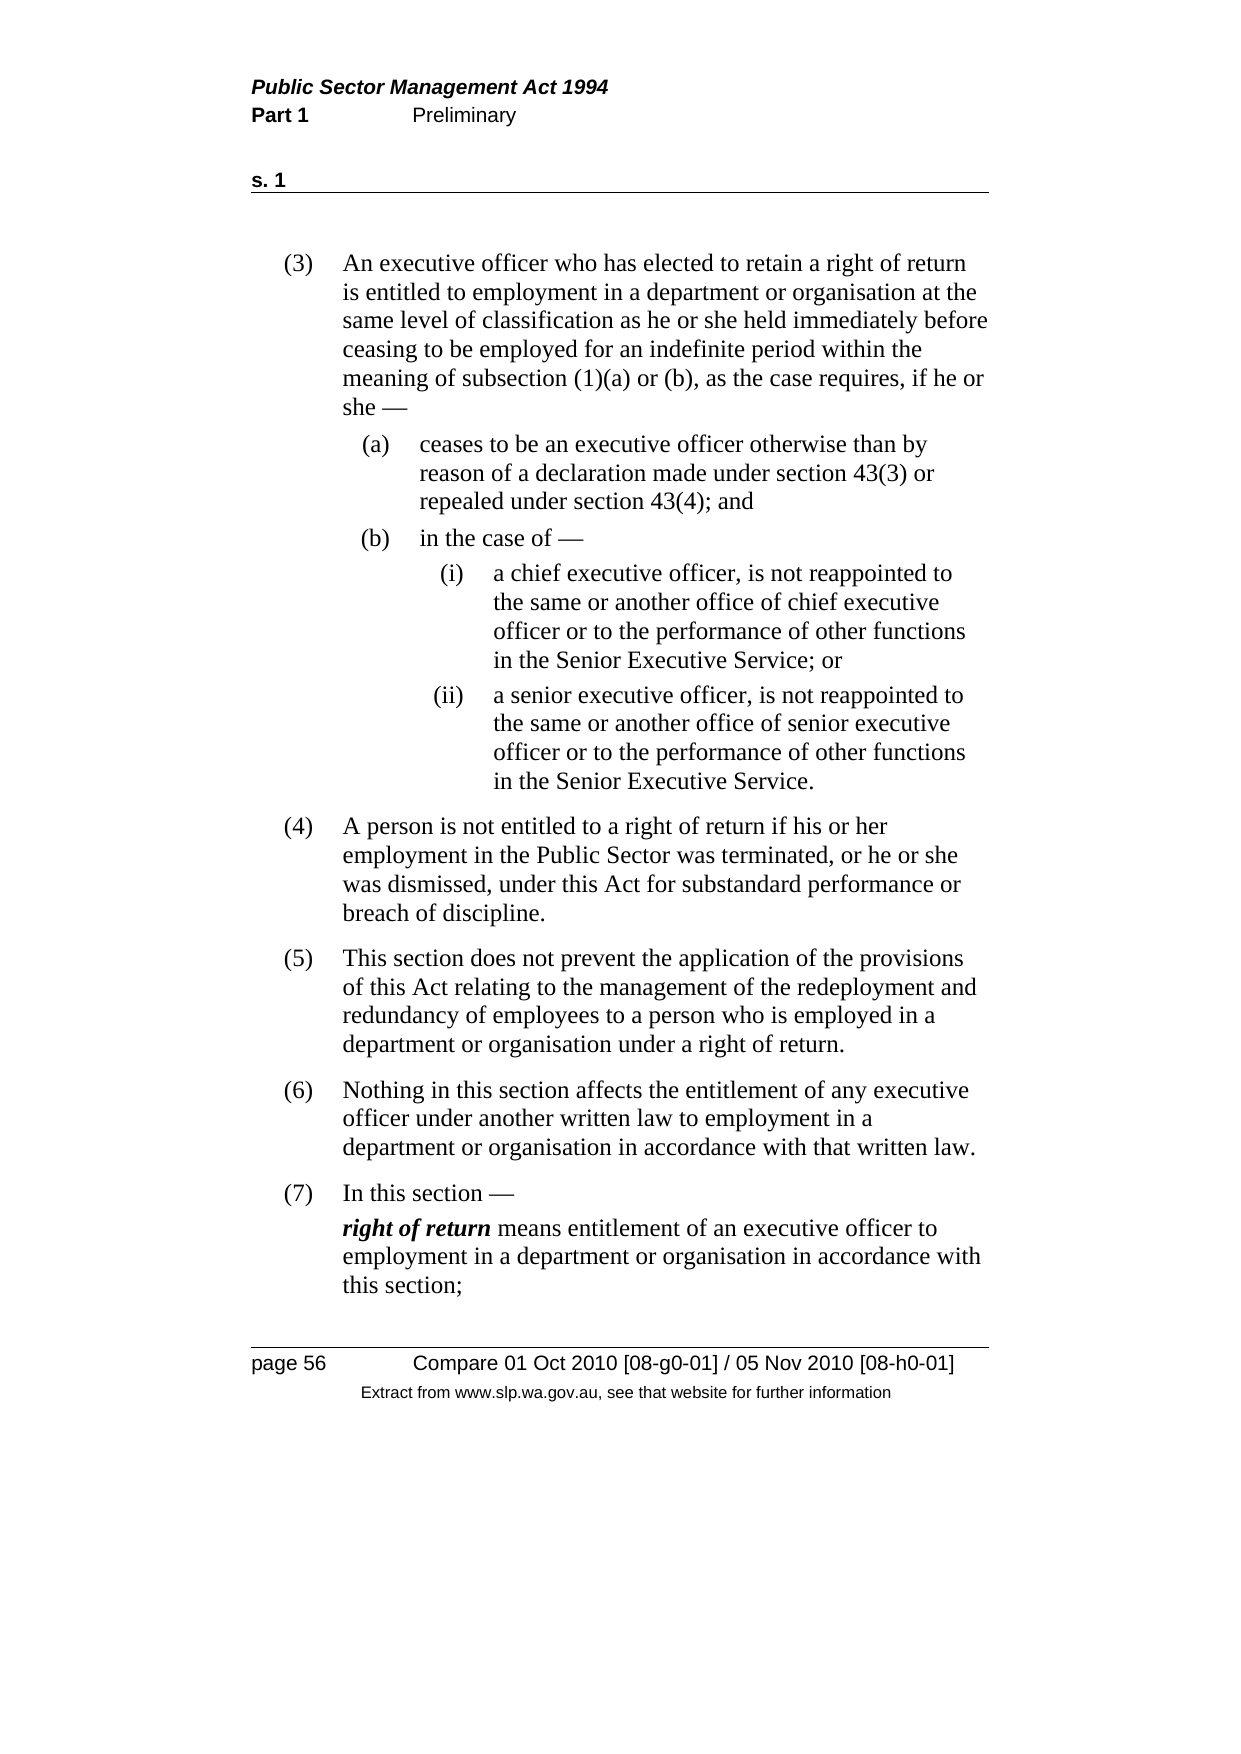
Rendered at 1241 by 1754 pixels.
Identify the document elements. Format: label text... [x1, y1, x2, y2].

text (6) Nothing in this section affects the entitlement of any executive officer under another written law to employment in a department or organisation in accordance with that written law. [251, 1075, 989, 1161]
text (b) in the case of — [251, 523, 989, 552]
text (a) ceases to be an executive officer otherwise than by reason of a declaration made under section 43(3) or repealed under section 43(4); and [251, 429, 989, 515]
text (3) An executive officer who has elected to retain a right of return is entitled to employment in a department or organisation at the same level of classification as he or she held immediately before ceasing to be employed for an indefinite period within the meaning of subsection (1)(a) or (b), as the case requires, if he or she — [251, 248, 989, 421]
text (5) This section does not prevent the application of the provisions of this Act relating to the management of the redeployment and redundancy of employees to a person who is employed in a department or organisation under a right of return. [251, 943, 989, 1058]
text (i) a chief executive officer, is not reappointed to the same or another office of chief executive officer or to the performance of other functions in the Senior Executive Service; or [251, 558, 989, 673]
text right of return means entitlement of an executive officer to employment in a department or organisation in accordance with this section; [251, 1213, 989, 1299]
text (4) A person is not entitled to a right of return if his or her employment in the Public Sector was terminated, or he or she was dismissed, under this Act for substandard performance or breach of discipline. [251, 811, 989, 926]
text (7) In this section — [251, 1178, 989, 1206]
text (ii) a senior executive officer, is not reappointed to the same or another office of senior executive officer or to the performance of other functions in the Senior Executive Service. [251, 680, 989, 795]
